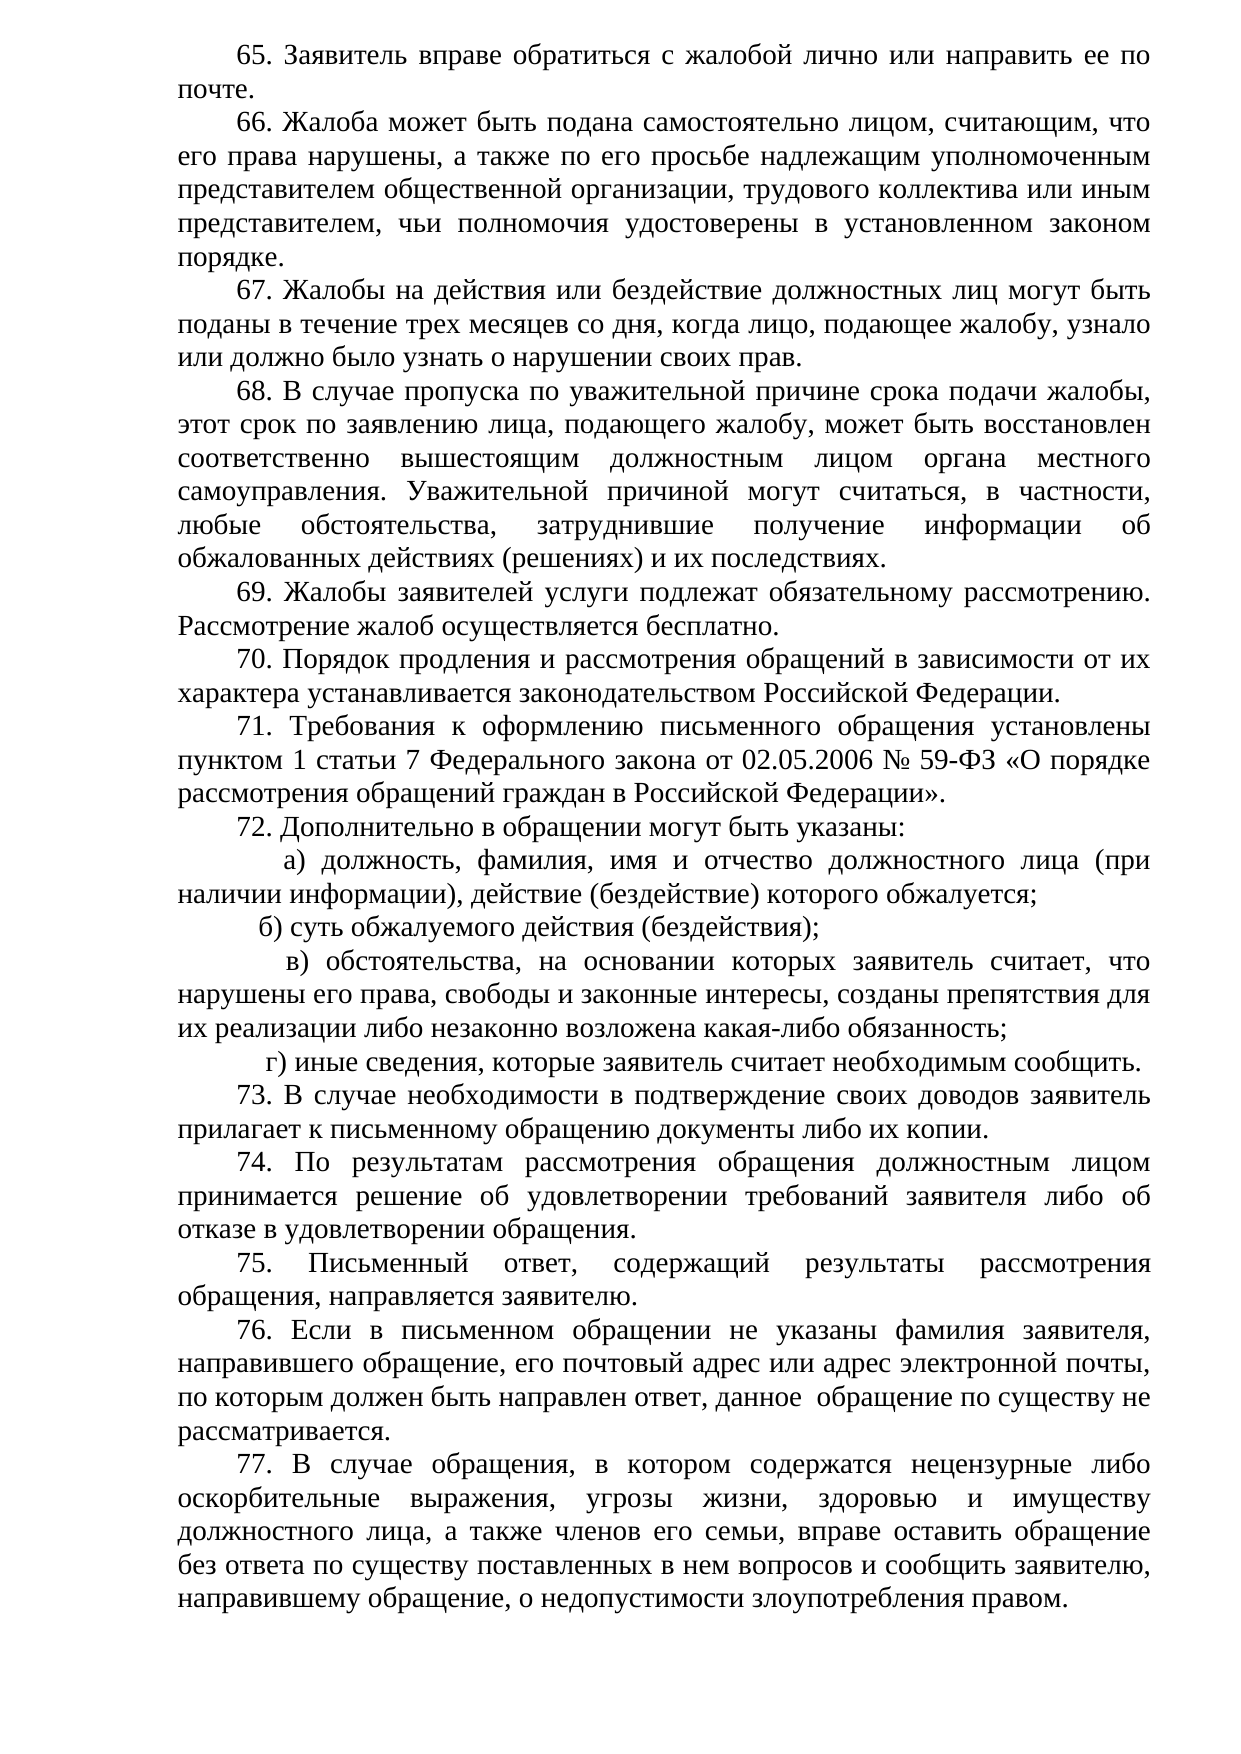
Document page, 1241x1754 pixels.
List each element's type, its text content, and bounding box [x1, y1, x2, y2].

text 68. В случае пропуска по уважительной причине срока подачи жалобы, этот срок по заявлению лица, подающего жалобу, может быть восстановлен соответственно вышестоящим должностным лицом органа местного самоуправления. Уважительной причиной могут считаться, в частности, любые обстоятельства, затруднившие получение информации об обжалованных действиях (решениях) и их последствиях. [177, 373, 1152, 574]
text г) иные сведения, которые заявитель считает необходимым сообщить. [177, 1044, 1152, 1077]
text 71. Требования к оформлению письменного обращения установлены пунктом 1 статьи 7 Федерального закона от 02.05.2006 № 59-ФЗ «О порядке рассмотрения обращений граждан в Российской Федерации». [177, 708, 1152, 809]
text 73. В случае необходимости в подтверждение своих доводов заявитель прилагает к письменному обращению документы либо их копии. [177, 1077, 1152, 1144]
text 77. В случае обращения, в котором содержатся нецензурные либо оскорбительные выражения, угрозы жизни, здоровью и имуществу должностного лица, а также членов его семьи, вправе оставить обращение без ответа по существу поставленных в нем вопросов и сообщить заявителю, направившему обращение, о недопустимости злоупотребления правом. [177, 1446, 1152, 1614]
text 76. Если в письменном обращении не указаны фамилия заявителя, направившего обращение, его почтовый адрес или адрес электронной почты, по которым должен быть направлен ответ, данное обращение по существу не рассматривается. [177, 1312, 1152, 1446]
text 65. Заявитель вправе обратиться с жалобой лично или направить ее по почте. [177, 37, 1152, 104]
text 67. Жалобы на действия или бездействие должностных лиц могут быть поданы в течение трех месяцев со дня, когда лицо, подающее жалобу, узнало или должно было узнать о нарушении своих прав. [177, 272, 1152, 373]
text 74. По результатам рассмотрения обращения должностным лицом принимается решение об удовлетворении требований заявителя либо об отказе в удовлетворении обращения. [177, 1144, 1152, 1245]
text 72. Дополнительно в обращении могут быть указаны: [177, 809, 1152, 842]
text а) должность, фамилия, имя и отчество должностного лица (при наличии информации), действие (бездействие) которого обжалуется; [177, 842, 1152, 909]
text 69. Жалобы заявителей услуги подлежат обязательному рассмотрению. Рассмотрение жалоб осуществляется бесплатно. [177, 574, 1152, 641]
text 66. Жалоба может быть подана самостоятельно лицом, считающим, что его права нарушены, а также по его просьбе надлежащим уполномоченным представителем общественной организации, трудового коллектива или иным представителем, чьи полномочия удостоверены в установленном законом порядке. [177, 104, 1152, 272]
text в) обстоятельства, на основании которых заявитель считает, что нарушены его права, свободы и законные интересы, созданы препятствия для их реализации либо незаконно возложена какая-либо обязанность; [177, 943, 1152, 1044]
text 70. Порядок продления и рассмотрения обращений в зависимости от их характера устанавливается законодательством Российской Федерации. [177, 641, 1152, 708]
text 75. Письменный ответ, содержащий результаты рассмотрения обращения, направляется заявителю. [177, 1245, 1152, 1312]
text б) суть обжалуемого действия (бездействия); [177, 909, 1152, 943]
